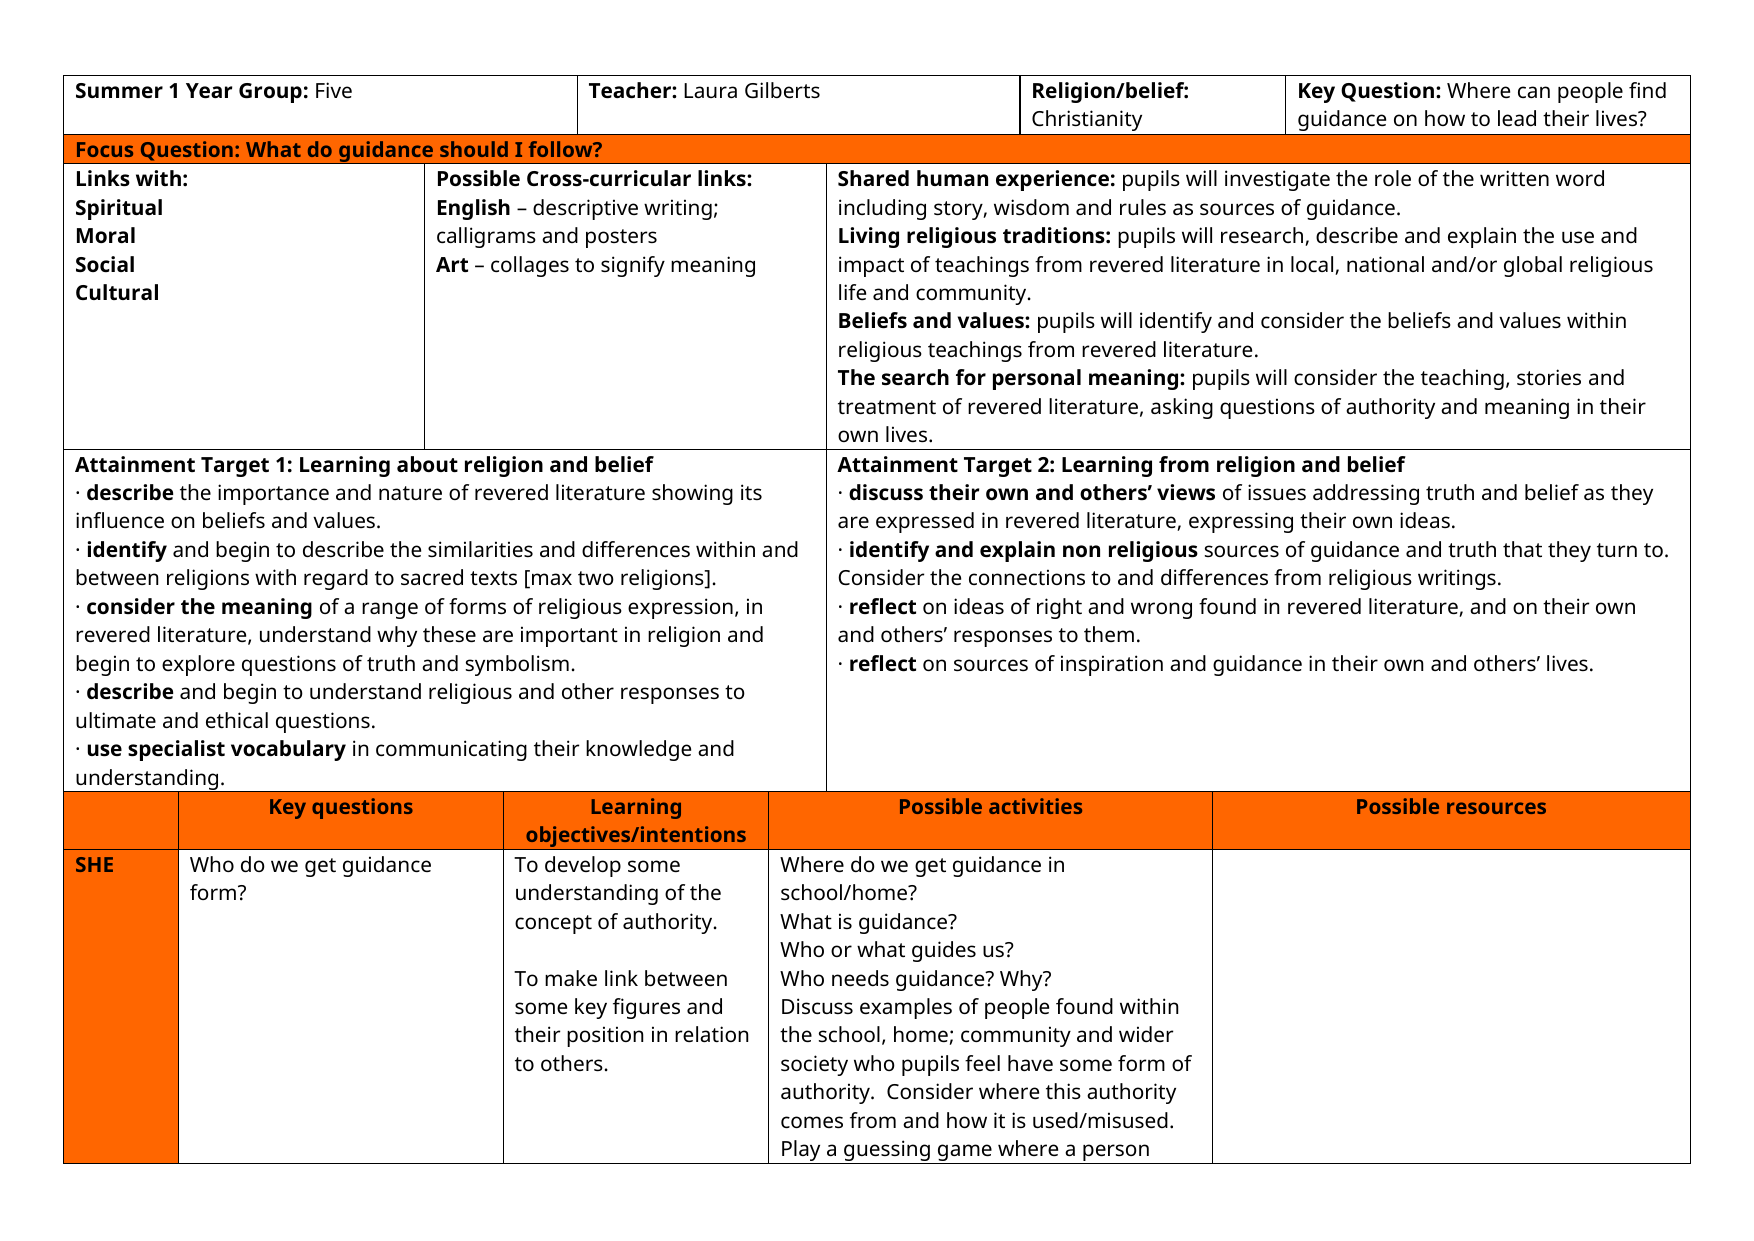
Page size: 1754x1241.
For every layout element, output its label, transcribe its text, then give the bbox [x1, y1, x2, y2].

table_cell Possible resources [1213, 792, 1690, 849]
table_header Key Question: Where can people find guidance on how to lead their lives? [1286, 76, 1690, 134]
table_header Religion/belief: Christianity [1021, 76, 1285, 134]
table_cell Shared human experience: pupils will investigate the role of the written word including story, wisdom and rules as sources of guidance. Living religious traditions: pupils will research, describe and explain the use and impact of teachings from revered literature in local, national and/or global religious life and community. Beliefs and values: pupils will identify and consider the beliefs and values within religious teachings from revered literature. The search for personal meaning: pupils will consider the teaching, stories and treatment of revered literature, asking questions of authority and meaning in their own lives. [827, 164, 1690, 449]
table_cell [179, 850, 503, 1163]
table_cell Key questions [179, 792, 503, 849]
table_cell SHE [64, 850, 178, 1163]
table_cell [769, 850, 1212, 1163]
table_cell Focus Question: What do guidance should I follow? [64, 135, 1690, 163]
table_cell Possible activities [769, 792, 1212, 849]
table_cell Learning objectives/intentions [504, 792, 768, 849]
table_header Teacher: Laura Gilberts [578, 76, 1019, 134]
table_cell Possible Cross-curricular links: English – descriptive writing; calligrams and posters Art – collages to signify meaning [425, 164, 826, 449]
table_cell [504, 850, 768, 1163]
table_cell Attainment Target 2: Learning from religion and belief · discuss their own and others’ views of issues addressing truth and belief as they are expressed in revered literature, expressing their own ideas. · identify and explain non religious sources of guidance and truth that they turn to. Consider the connections to and differences from religious writings. · reflect on ideas of right and wrong found in revered literature, and on their own and others’ responses to them. · reflect on sources of inspiration and guidance in their own and others’ lives. [827, 450, 1690, 791]
table_cell Links with: Spiritual Moral Social Cultural [64, 164, 424, 449]
table_cell Attainment Target 1: Learning about religion and belief · describe the importance and nature of revered literature showing its influence on beliefs and values. · identify and begin to describe the similarities and differences within and between religions with regard to sacred texts [max two religions]. · consider the meaning of a range of forms of religious expression, in revered literature, understand why these are important in religion and begin to explore questions of truth and symbolism. · describe and begin to understand religious and other responses to ultimate and ethical questions. · use specialist vocabulary in communicating their knowledge and understanding. [64, 450, 826, 791]
table_cell [1213, 850, 1690, 1163]
table_header Summer 1 Year Group: Five [64, 76, 577, 134]
table_cell [64, 792, 178, 849]
